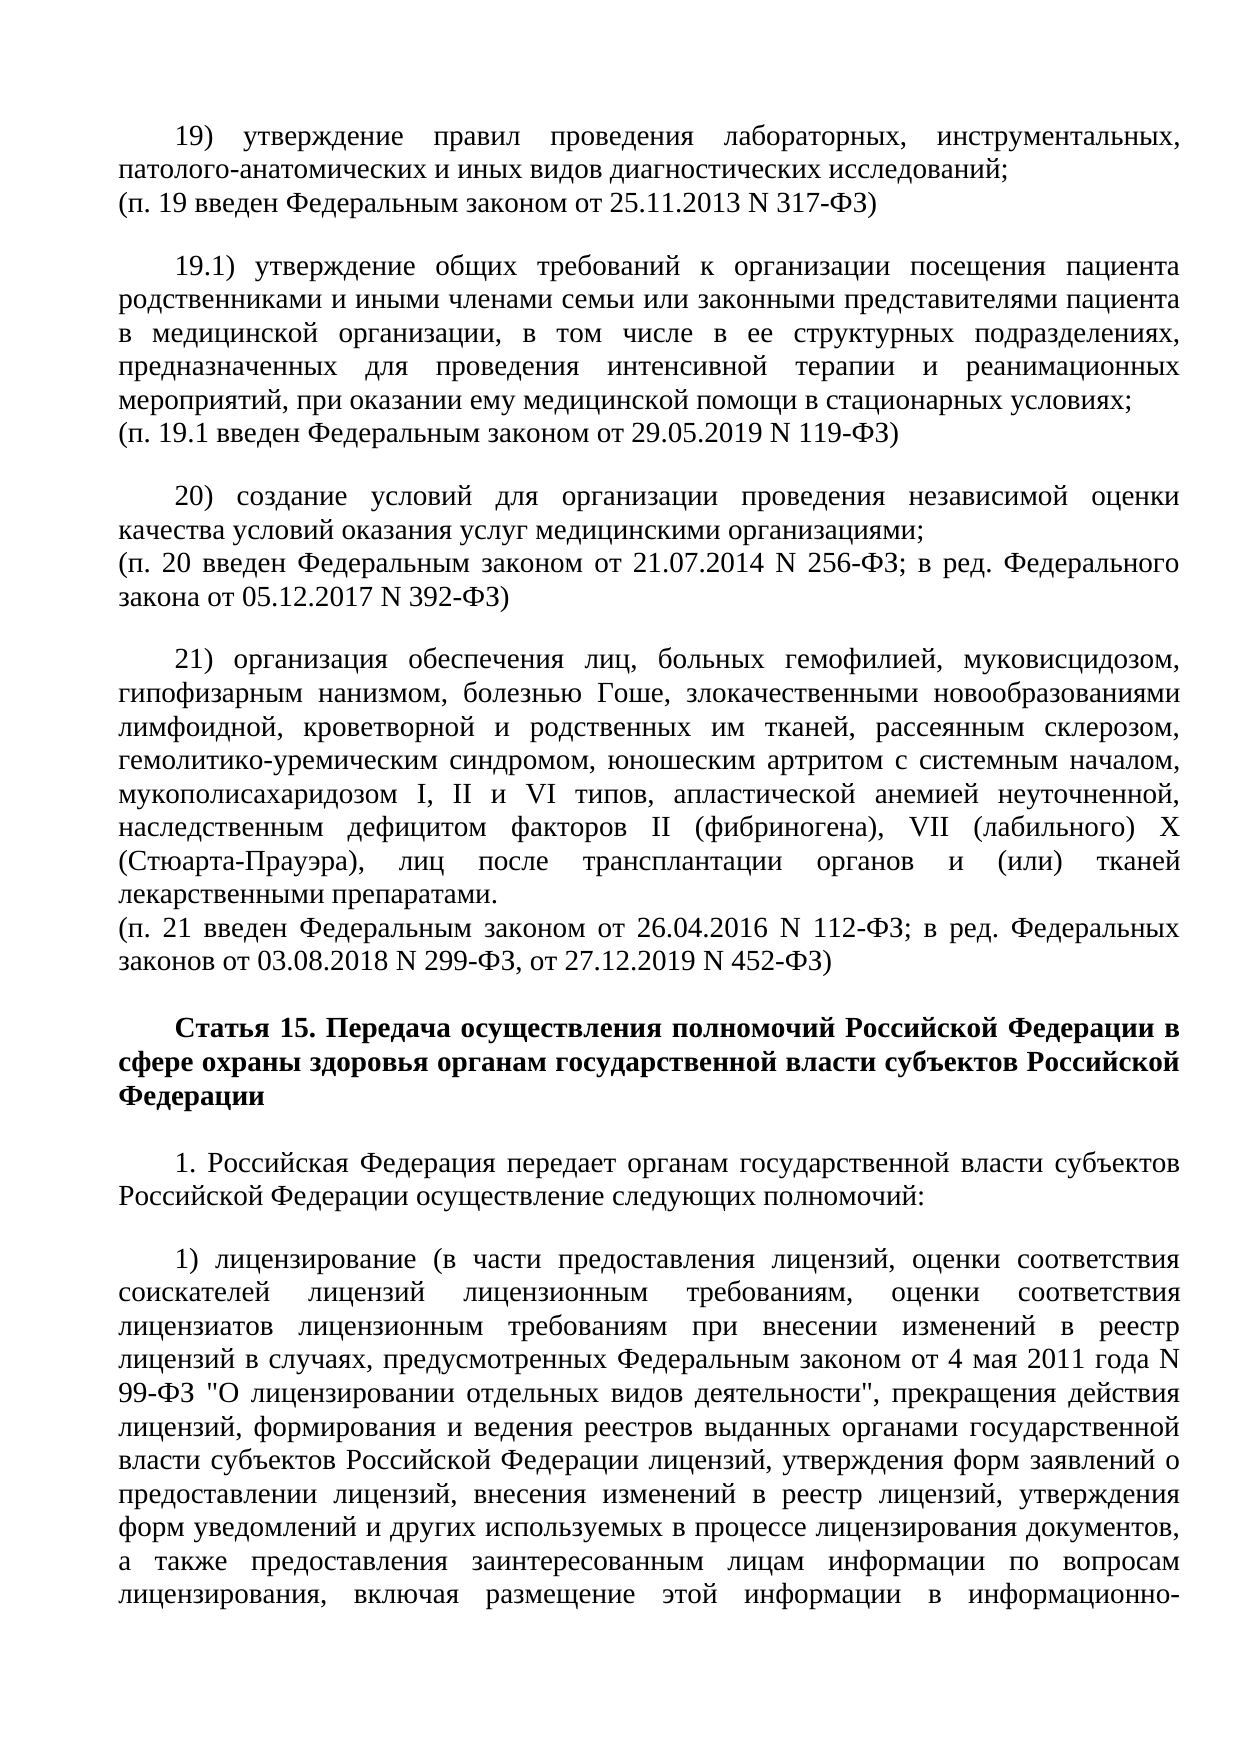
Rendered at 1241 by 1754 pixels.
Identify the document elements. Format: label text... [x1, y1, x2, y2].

text (п. 19.1 введен Федеральным законом от 29.05.2019 N 119-ФЗ) [118, 416, 1181, 449]
text (п. 21 введен Федеральным законом от 26.04.2016 N 112-ФЗ; в ред. Федеральных законов от 03.08.2018 N 299-ФЗ, от 27.12.2019 N 452-ФЗ) [118, 910, 1181, 977]
text 21) организация обеспечения лиц, больных гемофилией, муковисцидозом, гипофизарным нанизмом, болезнью Гоше, злокачественными новообразованиями лимфоидной, кроветворной и родственных им тканей, рассеянным склерозом, гемолитико-уремическим синдромом, юношеским артритом с системным началом, мукополисахаридозом I, II и VI типов, апластической анемией неуточненной, наследственным дефицитом факторов II (фибриногена), VII (лабильного) X (Стюарта-Прауэра), лиц после трансплантации органов и (или) тканей лекарственными препаратами. [118, 642, 1181, 910]
text 1. Российская Федерация передает органам государственной власти субъектов Российской Федерации осуществление следующих полномочий: [118, 1145, 1181, 1212]
text 19.1) утверждение общих требований к организации посещения пациента родственниками и иными членами семьи или законными представителями пациента в медицинской организации, в том числе в ее структурных подразделениях, предназначенных для проведения интенсивной терапии и реанимационных мероприятий, при оказании ему медицинской помощи в стационарных условиях; [118, 248, 1181, 416]
text 19) утверждение правил проведения лабораторных, инструментальных, патолого-анатомических и иных видов диагностических исследований; [118, 118, 1181, 185]
text 20) создание условий для организации проведения независимой оценки качества условий оказания услуг медицинскими организациями; [118, 478, 1181, 545]
title Статья 15. Передача осуществления полномочий Российской Федерации в сфере охраны здоровья органам государственной власти субъектов Российской Федерации [118, 1011, 1181, 1111]
text (п. 19 введен Федеральным законом от 25.11.2013 N 317-ФЗ) [118, 185, 1181, 219]
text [118, 1241, 1181, 1610]
text (п. 20 введен Федеральным законом от 21.07.2014 N 256-ФЗ; в ред. Федерального закона от 05.12.2017 N 392-ФЗ) [118, 545, 1181, 612]
